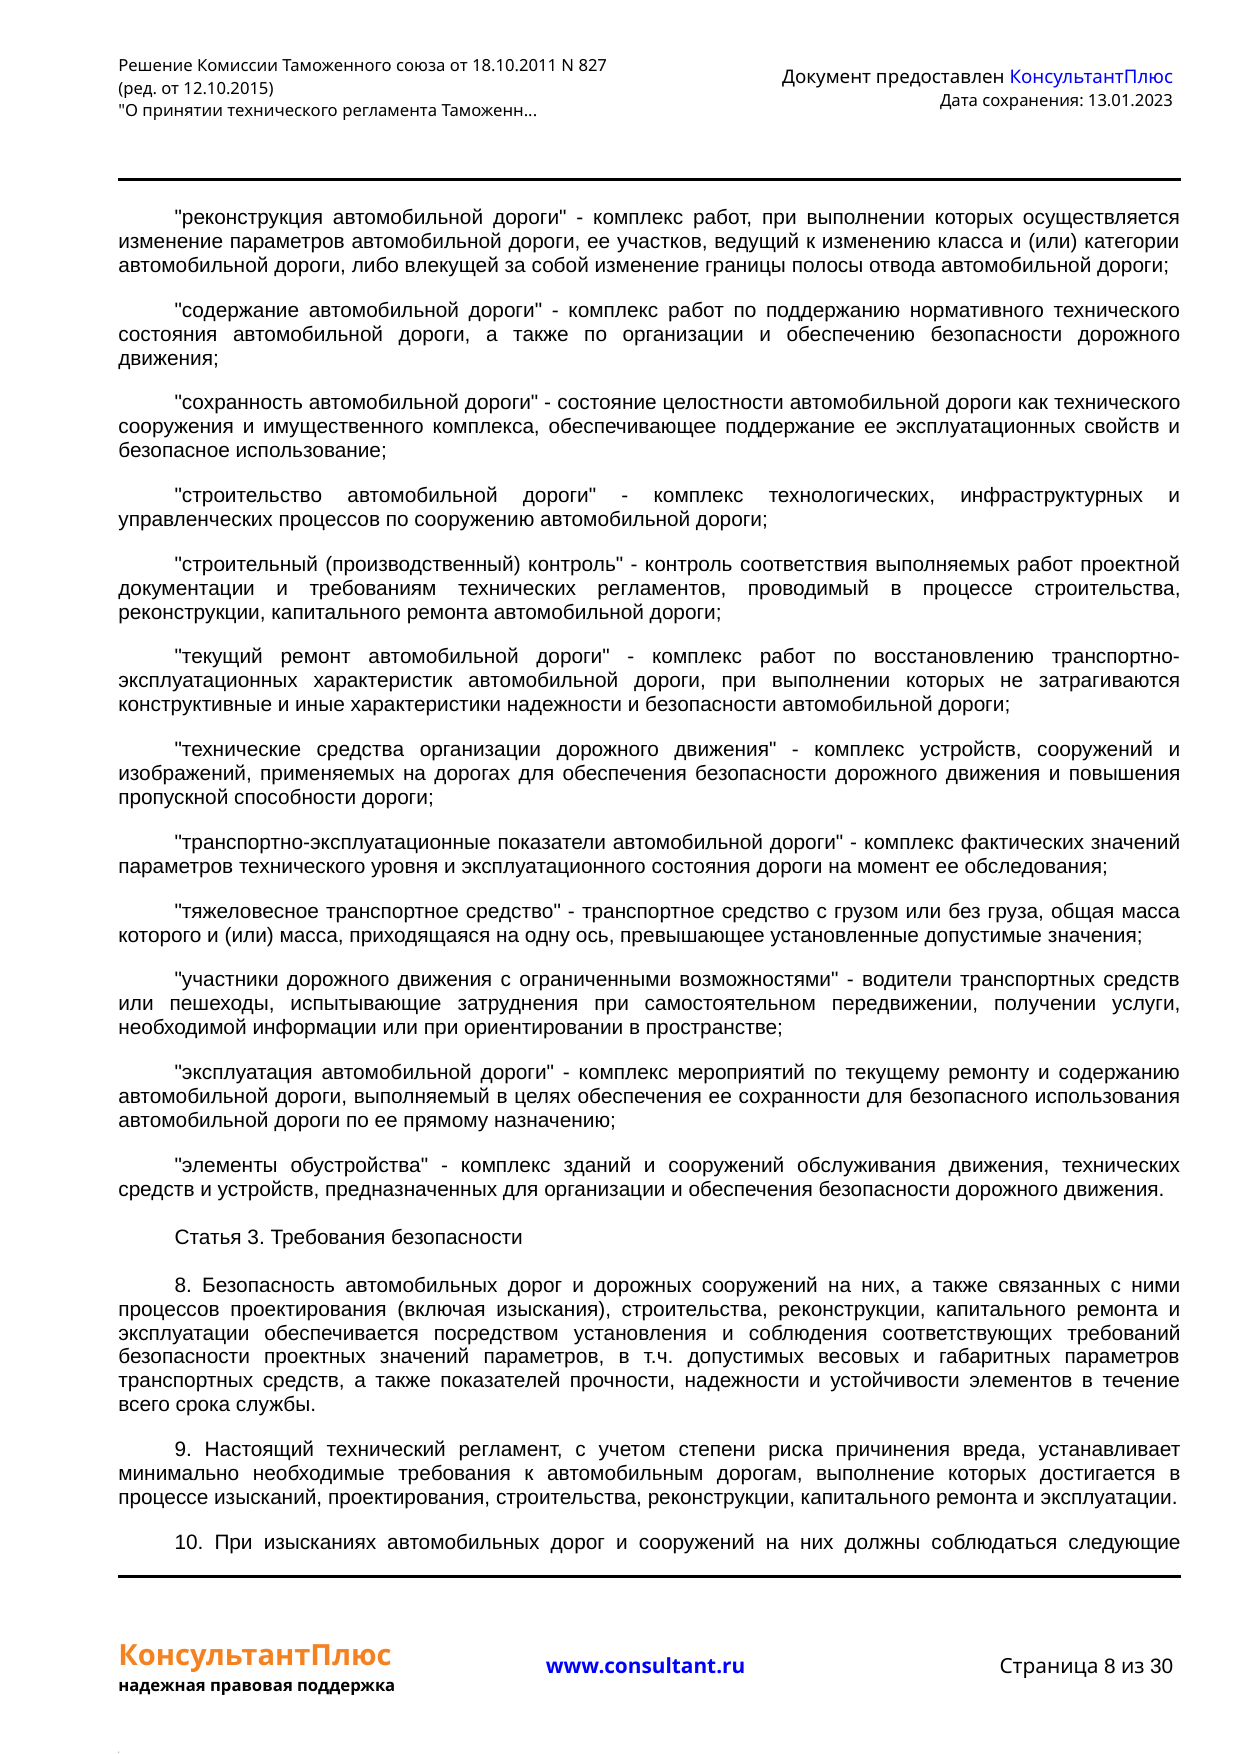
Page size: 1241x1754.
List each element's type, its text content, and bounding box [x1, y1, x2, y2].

text "сохранность автомобильной дороги" - состояние целостности автомобильной дороги как технического сооружения и имущественного комплекса, обеспечивающее поддержание ее эксплуатационных свойств и безопасное использование; [118, 390, 1181, 462]
text Статья 3. Требования безопасности [118, 1224, 1181, 1248]
text "элементы обустройства" - комплекс зданий и сооружений обслуживания движения, технических средств и устройств, предназначенных для организации и обеспечения безопасности дорожного движения. [118, 1153, 1181, 1201]
text 9. Настоящий технический регламент, с учетом степени риска причинения вреда, устанавливает минимально необходимые требования к автомобильным дорогам, выполнение которых достигается в процессе изысканий, проектирования, строительства, реконструкции, капитального ремонта и эксплуатации. [118, 1437, 1181, 1509]
text "строительный (производственный) контроль" - контроль соответствия выполняемых работ проектной документации и требованиям технических регламентов, проводимый в процессе строительства, реконструкции, капитального ремонта автомобильной дороги; [118, 552, 1181, 623]
text "текущий ремонт автомобильной дороги" - комплекс работ по восстановлению транспортно-эксплуатационных характеристик автомобильной дороги, при выполнении которых не затрагиваются конструктивные и иные характеристики надежности и безопасности автомобильной дороги; [118, 644, 1181, 716]
text "реконструкция автомобильной дороги" - комплекс работ, при выполнении которых осуществляется изменение параметров автомобильной дороги, ее участков, ведущий к изменению класса и (или) категории автомобильной дороги, либо влекущей за собой изменение границы полосы отвода автомобильной дороги; [118, 205, 1181, 277]
text "содержание автомобильной дороги" - комплекс работ по поддержанию нормативного технического состояния автомобильной дороги, а также по организации и обеспечению безопасности дорожного движения; [118, 297, 1181, 369]
text 8. Безопасность автомобильных дорог и дорожных сооружений на них, а также связанных с ними процессов проектирования (включая изыскания), строительства, реконструкции, капитального ремонта и эксплуатации обеспечивается посредством установления и соблюдения соответствующих требований безопасности проектных значений параметров, в т.ч. допустимых весовых и габаритных параметров транспортных средств, а также показателей прочности, надежности и устойчивости элементов в течение всего срока службы. [118, 1272, 1181, 1416]
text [118, 1530, 1181, 1554]
text "эксплуатация автомобильной дороги" - комплекс мероприятий по текущему ремонту и содержанию автомобильной дороги, выполняемый в целях обеспечения ее сохранности для безопасного использования автомобильной дороги по ее прямому назначению; [118, 1060, 1181, 1132]
text "транспортно-эксплуатационные показатели автомобильной дороги" - комплекс фактических значений параметров технического уровня и эксплуатационного состояния дороги на момент ее обследования; [118, 830, 1181, 878]
text "технические средства организации дорожного движения" - комплекс устройств, сооружений и изображений, применяемых на дорогах для обеспечения безопасности дорожного движения и повышения пропускной способности дороги; [118, 737, 1181, 809]
text "тяжеловесное транспортное средство" - транспортное средство с грузом или без груза, общая масса которого и (или) масса, приходящаяся на одну ось, превышающее установленные допустимые значения; [118, 898, 1181, 946]
text "строительство автомобильной дороги" - комплекс технологических, инфраструктурных и управленческих процессов по сооружению автомобильной дороги; [118, 483, 1181, 531]
text "участники дорожного движения с ограниченными возможностями" - водители транспортных средств или пешеходы, испытывающие затруднения при самостоятельном передвижении, получении услуги, необходимой информации или при ориентировании в пространстве; [118, 967, 1181, 1039]
